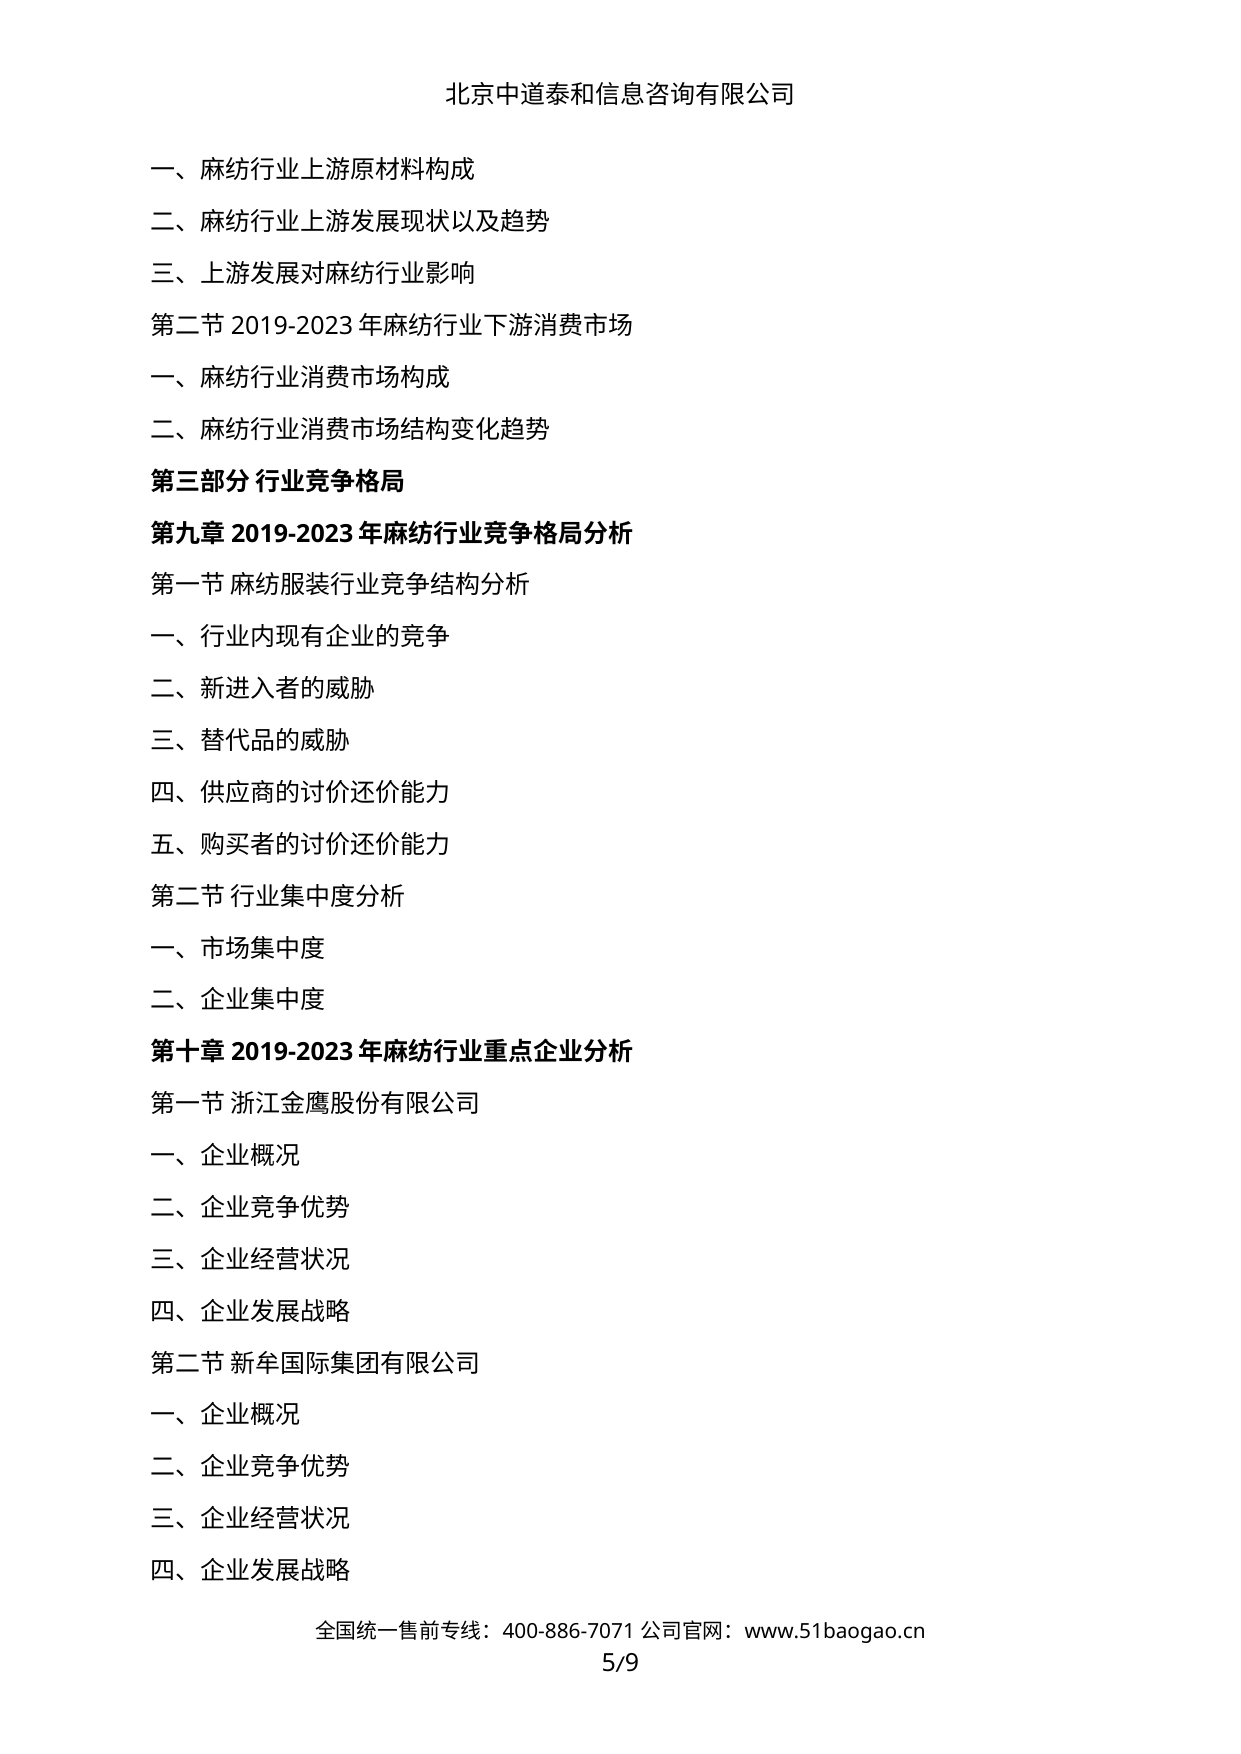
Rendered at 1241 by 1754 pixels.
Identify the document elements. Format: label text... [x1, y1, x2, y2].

text 第一节 浙江金鹰股份有限公司 [150, 1084, 1090, 1120]
text 二、企业竞争优势 [150, 1447, 1090, 1483]
text 五、购买者的讨价还价能力 [150, 824, 1090, 861]
text 三、上游发展对麻纺行业影响 [150, 254, 1090, 290]
text 三、企业经营状况 [150, 1499, 1090, 1535]
text 二、新进入者的威胁 [150, 669, 1090, 705]
text 第二节 行业集中度分析 [150, 876, 1090, 912]
text 四、供应商的讨价还价能力 [150, 772, 1090, 809]
text 第九章 2019-2023年麻纺行业竞争格局分析 [150, 513, 1090, 549]
text 二、企业集中度 [150, 980, 1090, 1016]
text 四、企业发展战略 [150, 1291, 1090, 1327]
text 三、企业经营状况 [150, 1239, 1090, 1276]
text 第二节 新牟国际集团有限公司 [150, 1343, 1090, 1379]
text 第二节 2019-2023年麻纺行业下游消费市场 [150, 306, 1090, 342]
text 第三部分 行业竞争格局 [150, 461, 1090, 497]
text 一、麻纺行业上游原材料构成 [150, 150, 1090, 186]
text 第一节 麻纺服装行业竞争结构分析 [150, 565, 1090, 601]
text 一、市场集中度 [150, 928, 1090, 964]
text 第十章 2019-2023年麻纺行业重点企业分析 [150, 1032, 1090, 1068]
text 一、麻纺行业消费市场构成 [150, 357, 1090, 394]
text 三、替代品的威胁 [150, 721, 1090, 757]
text 一、行业内现有企业的竞争 [150, 617, 1090, 653]
text 一、企业概况 [150, 1136, 1090, 1172]
text 二、企业竞争优势 [150, 1187, 1090, 1224]
text 一、企业概况 [150, 1395, 1090, 1431]
text 四、企业发展战略 [150, 1551, 1090, 1587]
text 二、麻纺行业上游发展现状以及趋势 [150, 202, 1090, 238]
text 二、麻纺行业消费市场结构变化趋势 [150, 409, 1090, 446]
